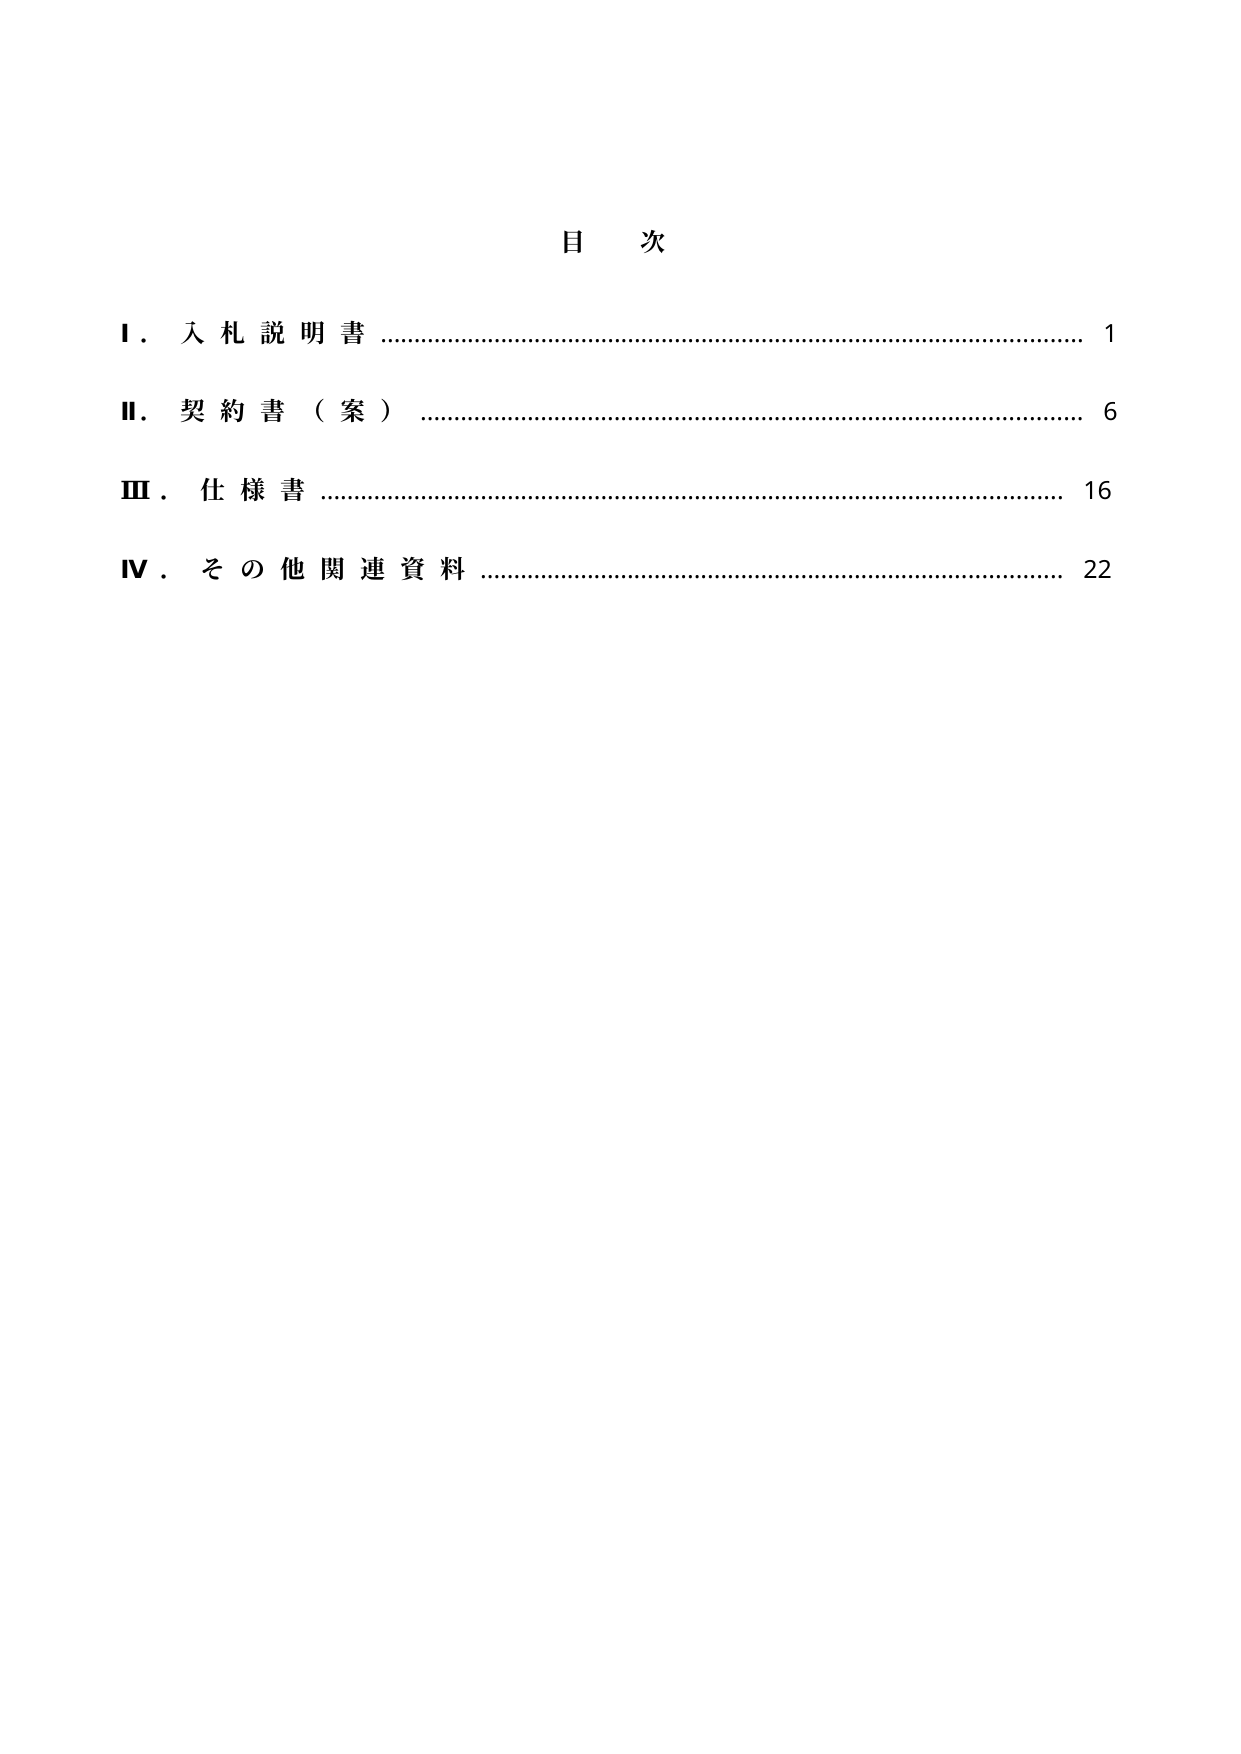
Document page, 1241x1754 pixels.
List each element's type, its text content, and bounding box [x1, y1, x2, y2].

text 目 次 [120, 210, 1120, 271]
text Ⅳ．その他関連資料 22 [120, 537, 1120, 598]
text Ⅲ．仕様書 16 [120, 458, 1120, 519]
text Ⅱ．契約書（案） 6 [120, 380, 1120, 440]
text Ⅰ．入札説明書 1 [120, 301, 1120, 362]
